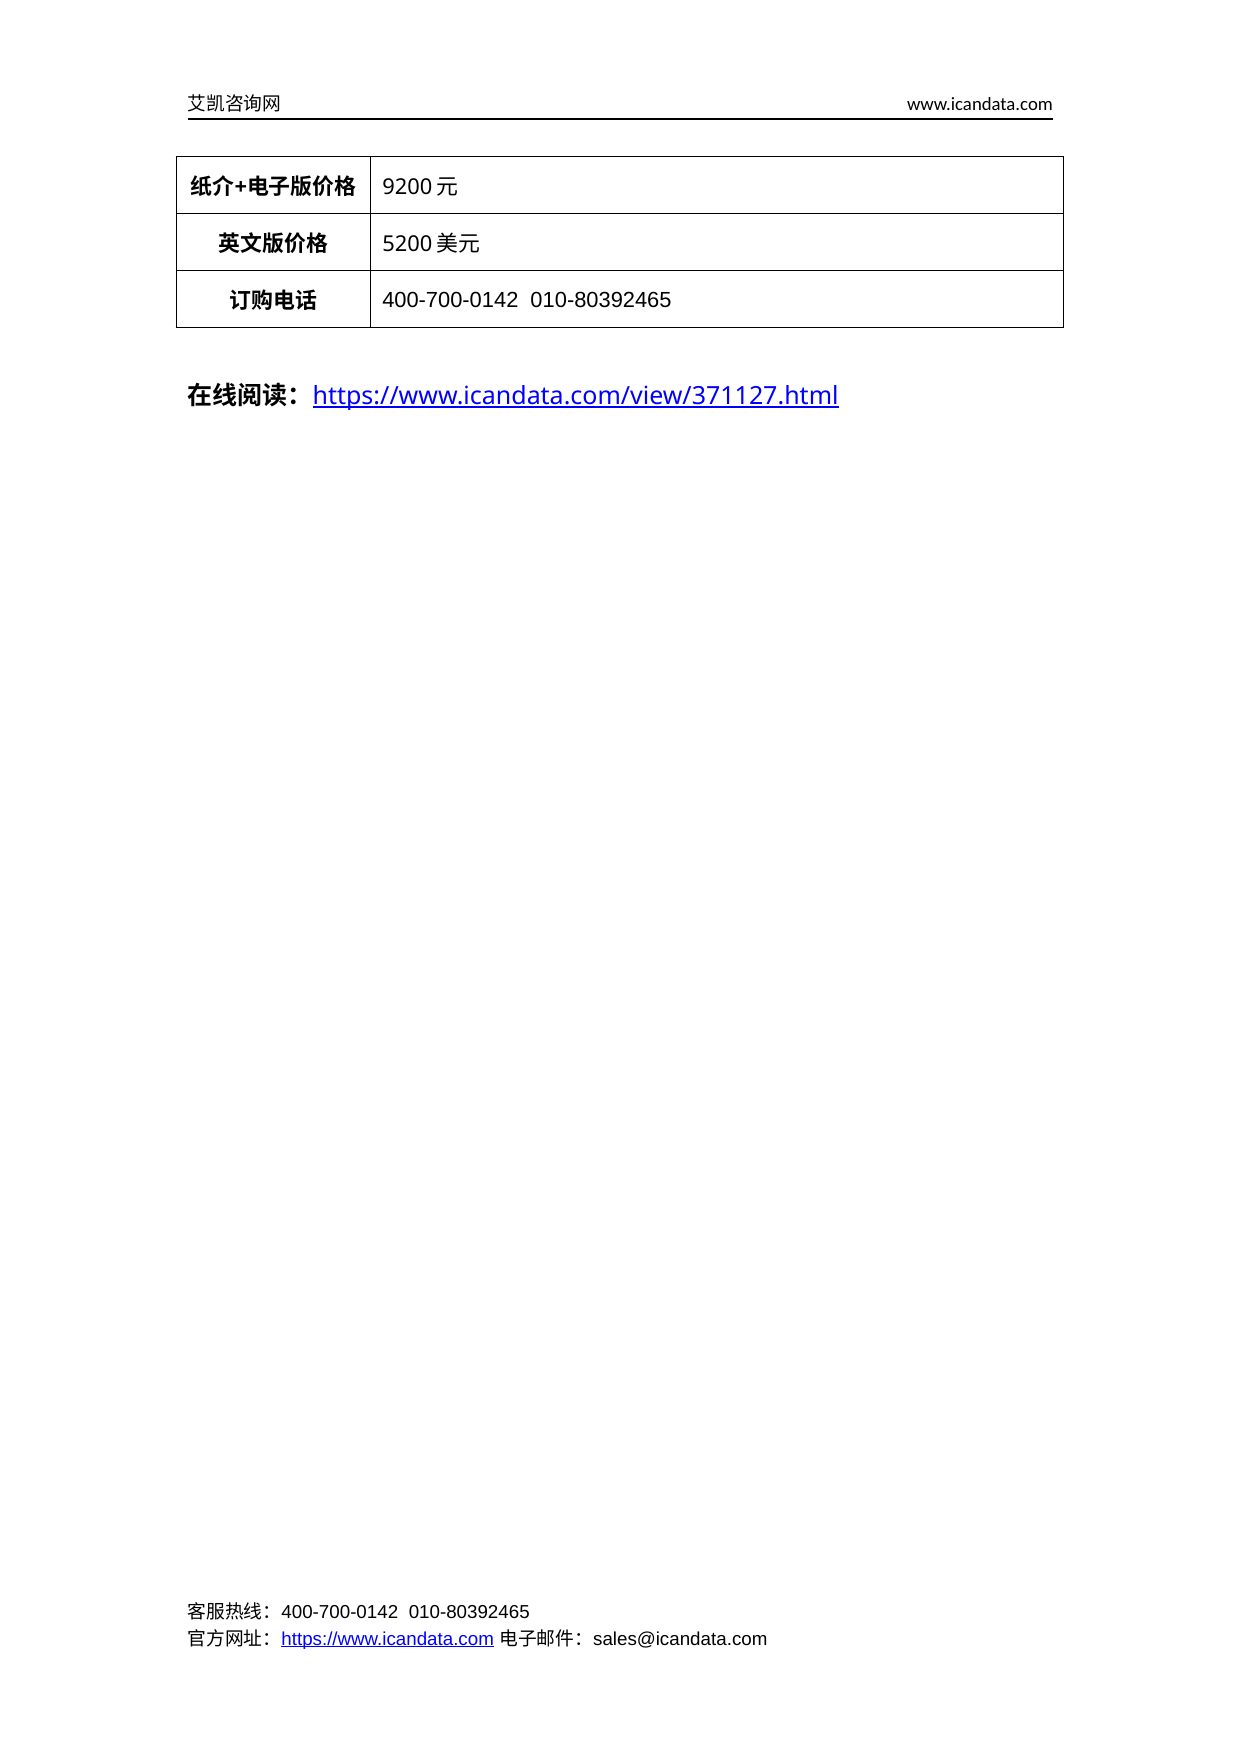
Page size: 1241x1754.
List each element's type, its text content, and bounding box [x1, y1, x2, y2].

table_cell 5200美元 [371, 214, 1063, 270]
table_cell 英文版价格 [177, 214, 370, 270]
table_cell 订购电话 [177, 271, 370, 327]
table_cell 400-700-0142 010-80392465 [371, 271, 1063, 327]
table_cell 9200元 [371, 157, 1063, 213]
text 在线阅读：https://www.icandata.com/view/371127.html [187, 361, 1053, 426]
table_cell 纸介+电子版价格 [177, 157, 370, 213]
